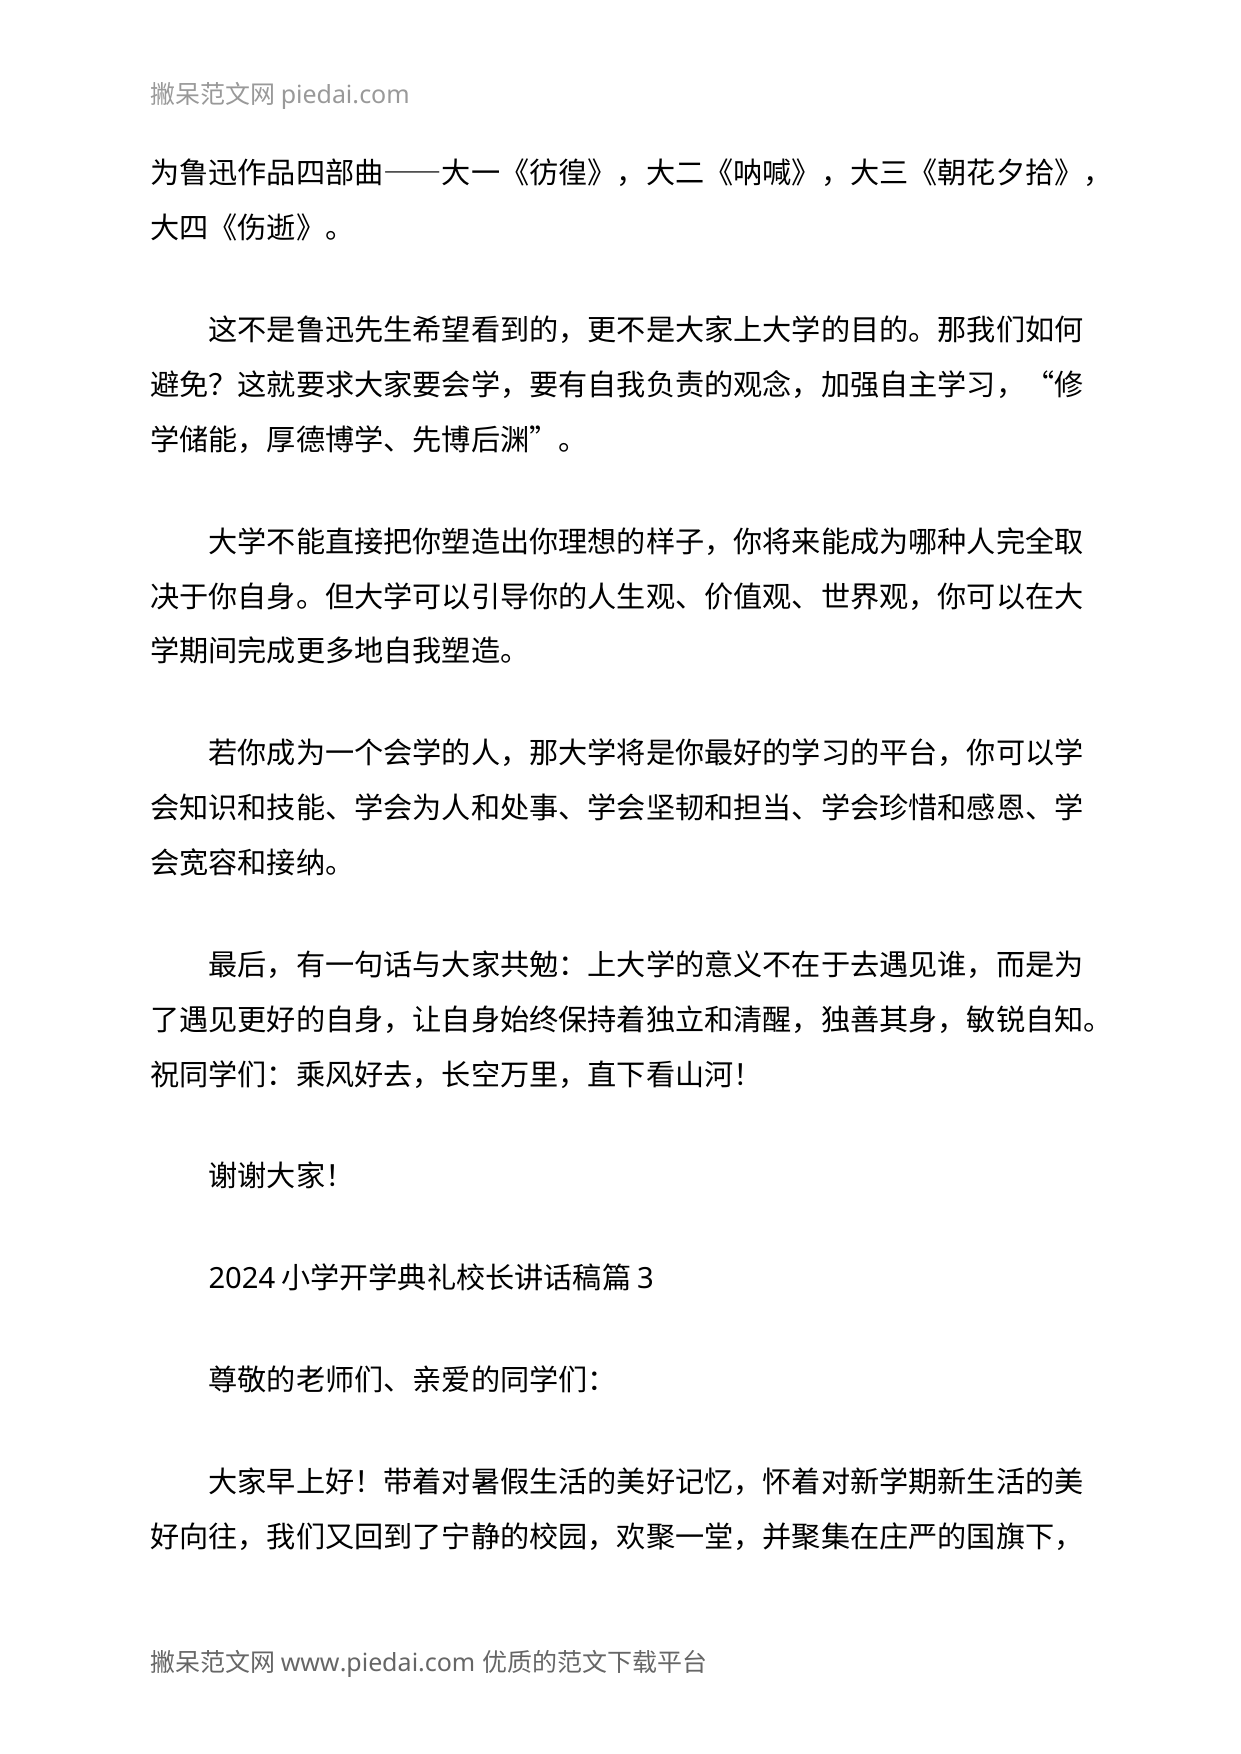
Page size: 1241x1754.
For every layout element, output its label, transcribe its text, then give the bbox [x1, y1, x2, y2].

text 尊敬的老师们、亲爱的同学们： [150, 1357, 1090, 1399]
text 大学不能直接把你塑造出你理想的样子，你将来能成为哪种人完全取决于你自身。但大学可以引导你的人生观、价值观、世界观，你可以在大学期间完成更多地自我塑造。 [150, 518, 1090, 670]
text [150, 150, 1090, 247]
text 若你成为一个会学的人，那大学将是你最好的学习的平台，你可以学会知识和技能、学会为人和处事、学会坚韧和担当、学会珍惜和感恩、学会宽容和接纳。 [150, 730, 1090, 882]
text 2024小学开学典礼校长讲话稿篇3 [150, 1255, 1090, 1297]
text 最后，有一句话与大家共勉：上大学的意义不在于去遇见谁，而是为了遇见更好的自身，让自身始终保持着独立和清醒，独善其身，敏锐自知。祝同学们：乘风好去，长空万里，直下看山河！ [150, 941, 1090, 1093]
text 谢谢大家！ [150, 1153, 1090, 1195]
text 这不是鲁迅先生希望看到的，更不是大家上大学的目的。那我们如何避免？这就要求大家要会学，要有自我负责的观念，加强自主学习，“修学储能，厚德博学、先博后渊”。 [150, 307, 1090, 459]
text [150, 1458, 1090, 1556]
